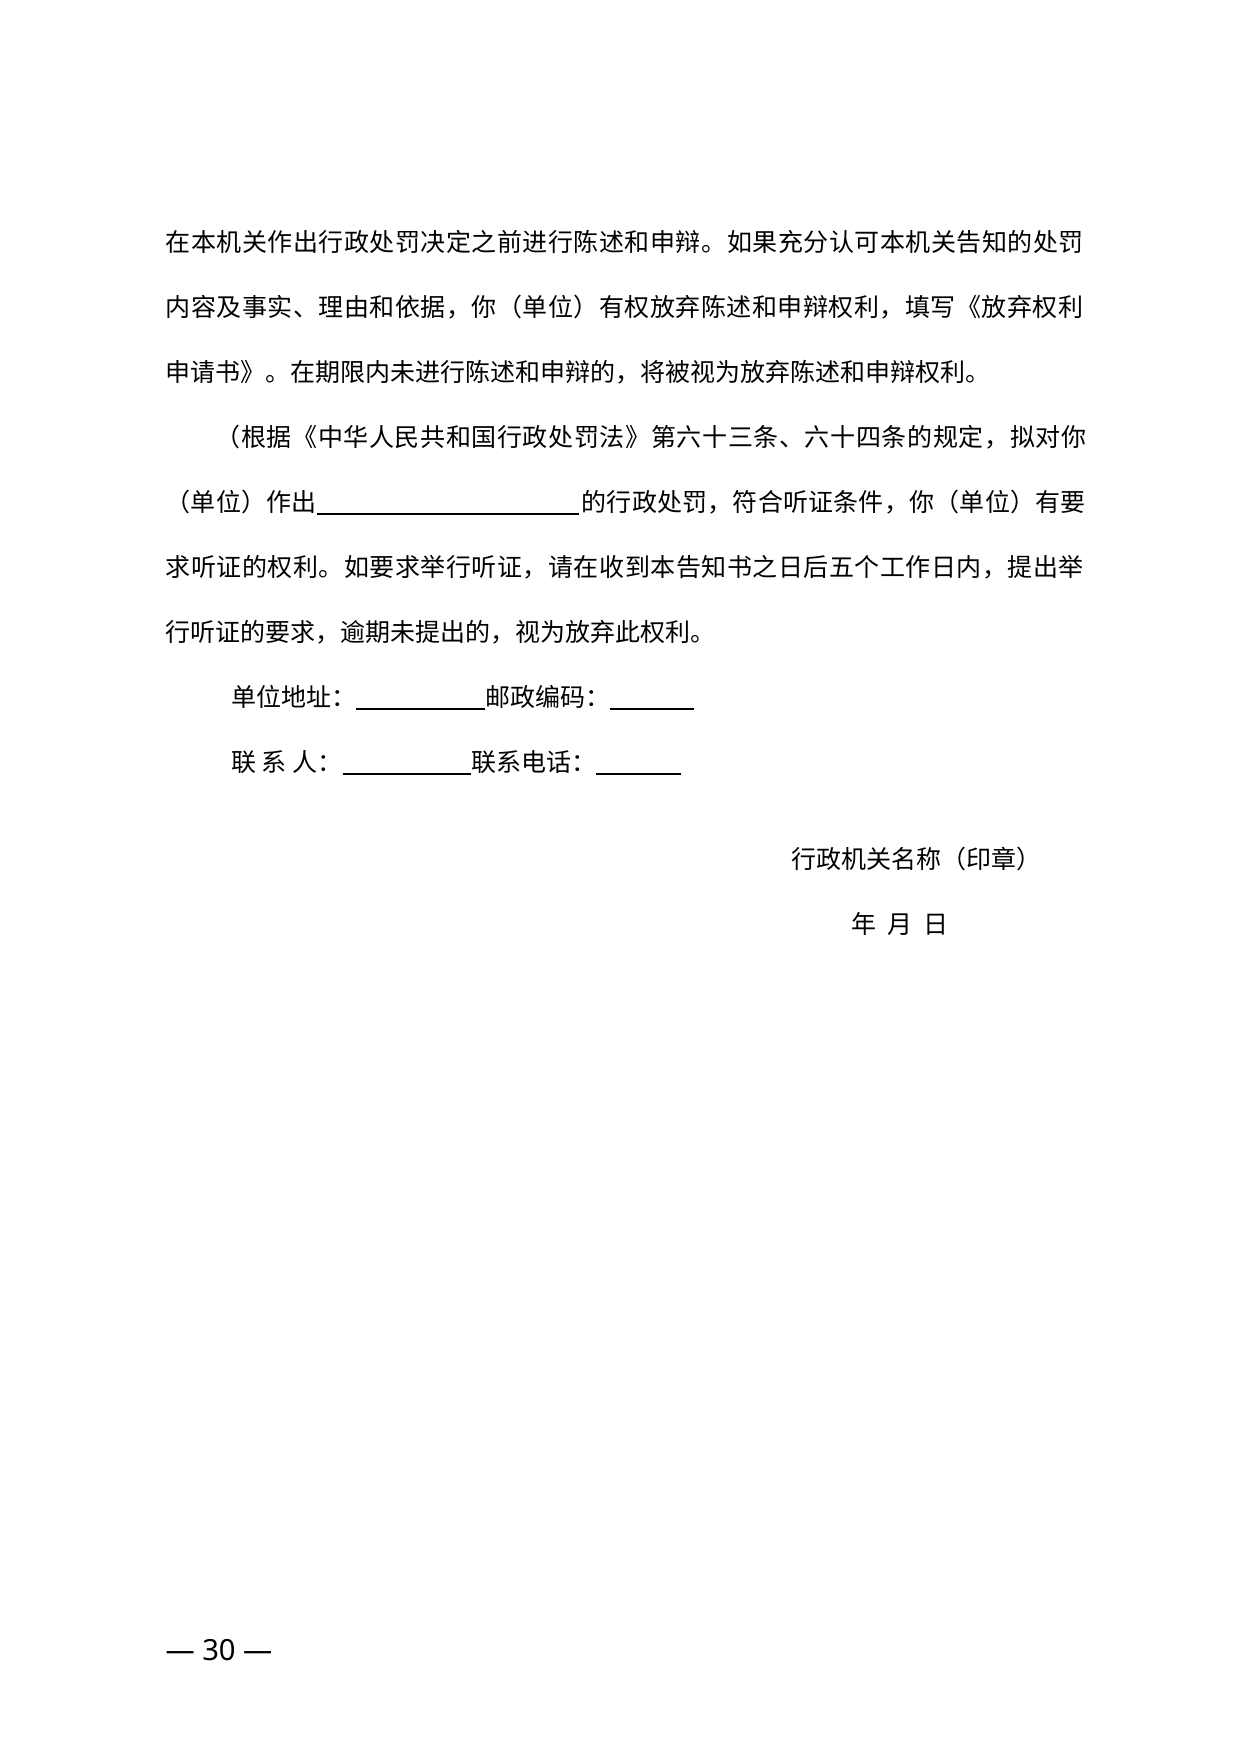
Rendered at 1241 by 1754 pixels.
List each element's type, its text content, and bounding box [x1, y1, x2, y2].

text 单位地址： 邮政编码： [165, 663, 1087, 728]
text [165, 208, 1087, 403]
text 行政机关名称（印章） [165, 825, 1054, 890]
text 联 系 人： 联系电话： [165, 728, 1087, 793]
text （根据《中华人民共和国行政处罚法》第六十三条、六十四条的规定，拟对你（单位）作出 的行政处罚，符合听证条件，你（单位）有要求听证的权利。如要求举行听证，请在收到本告知书之日后五个工作日内，提出举行听证的要求，逾期未提出的，视为放弃此权利。 [165, 403, 1087, 663]
text 年 月 日 [165, 890, 1021, 955]
